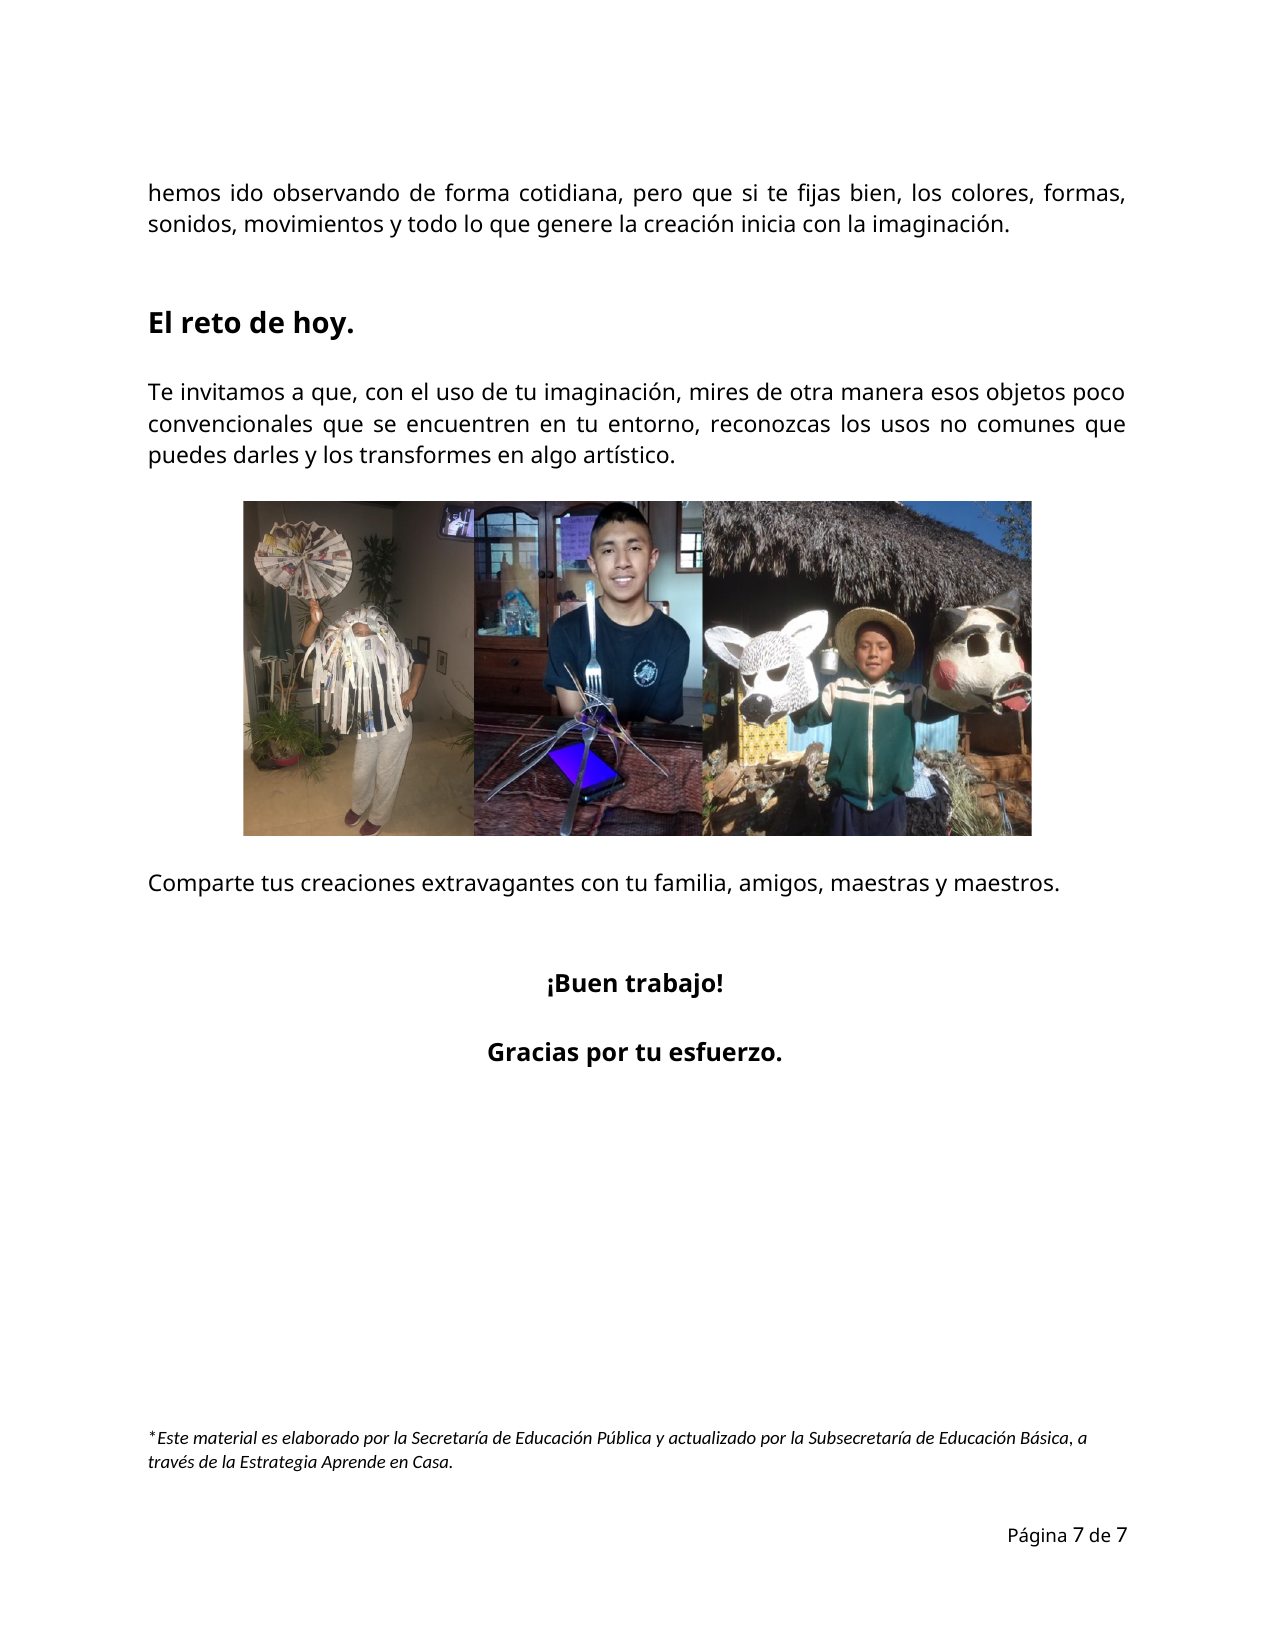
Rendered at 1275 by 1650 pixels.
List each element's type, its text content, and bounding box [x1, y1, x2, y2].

text Te invitamos a que, con el uso de tu imaginación, mires de otra manera esos objetos poco convencionales que se encuentren en tu entorno, reconozcas los usos no comunes que puedes darles y los transformes en algo artístico. [148, 376, 1127, 470]
text Comparte tus creaciones extravagantes con tu familia, amigos, maestras y maestros. [148, 867, 1127, 898]
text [148, 177, 1127, 240]
text Gracias por tu esfuerzo. [148, 1034, 1122, 1068]
text ¡Buen trabajo! [148, 966, 1122, 1000]
text El reto de hoy. [148, 302, 1127, 342]
picture [243, 501, 1032, 836]
